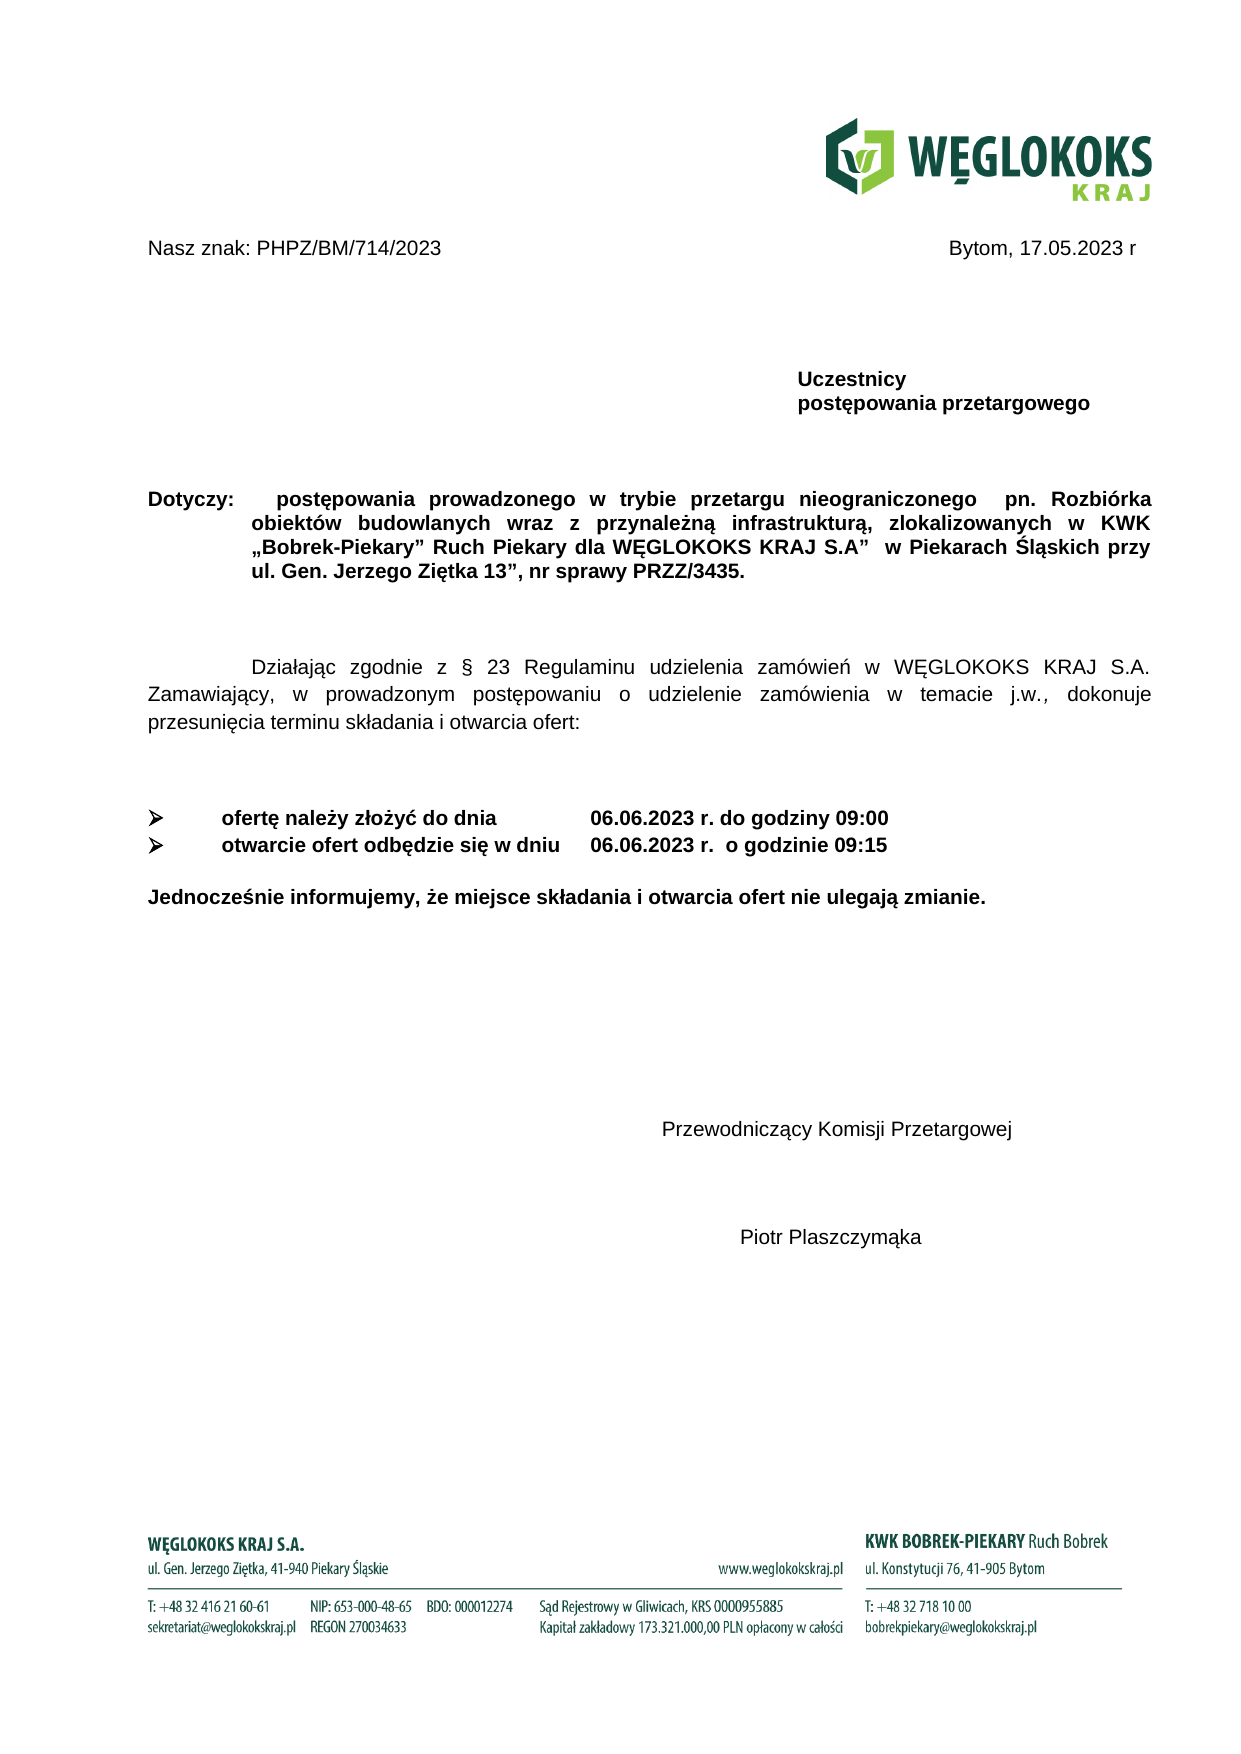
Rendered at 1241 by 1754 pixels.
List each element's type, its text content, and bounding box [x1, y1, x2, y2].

text Przewodniczący Komisji Przetargowej [148, 1117, 1152, 1141]
picture [826, 118, 1152, 201]
picture [147, 1533, 1123, 1636]
text Jednocześnie informujemy, że miejsce składania i otwarcia ofert nie ulegają zmianie. [148, 885, 1152, 909]
list ofertę należy złożyć do dnia 06.06.2023 r. do godziny 09:00 [148, 806, 1152, 830]
text Działając zgodnie z § 23 Regulaminu udzielenia zamówień w WĘGLOKOKS KRAJ S.A. Zamawiający, w prowadzonym postępowaniu o udzielenie zamówienia w temacie j.w., dokonuje przesunięcia terminu składania i otwarcia ofert: [148, 654, 1152, 733]
text Nasz znak: PHPZ/BM/714/2023 Bytom, 17.05.2023 r [148, 236, 1152, 260]
text Dotyczy: postępowania prowadzonego w trybie przetargu nieograniczonego pn. Rozbiórka obiektów budowlanych wraz z przynależną infrastrukturą, zlokalizowanych w KWK „Bobrek-Piekary” Ruch Piekary dla WĘGLOKOKS KRAJ S.A” w Piekarach Śląskich przy ul. Gen. Jerzego Ziętka 13”, nr sprawy PRZZ/3435. [148, 487, 1152, 583]
list otwarcie ofert odbędzie się w dniu 06.06.2023 r. o godzinie 09:15 [148, 833, 1152, 857]
text postępowania przetargowego [797, 391, 1152, 415]
text Uczestnicy [797, 367, 1152, 391]
text Piotr Plaszczymąka [148, 1225, 1152, 1249]
